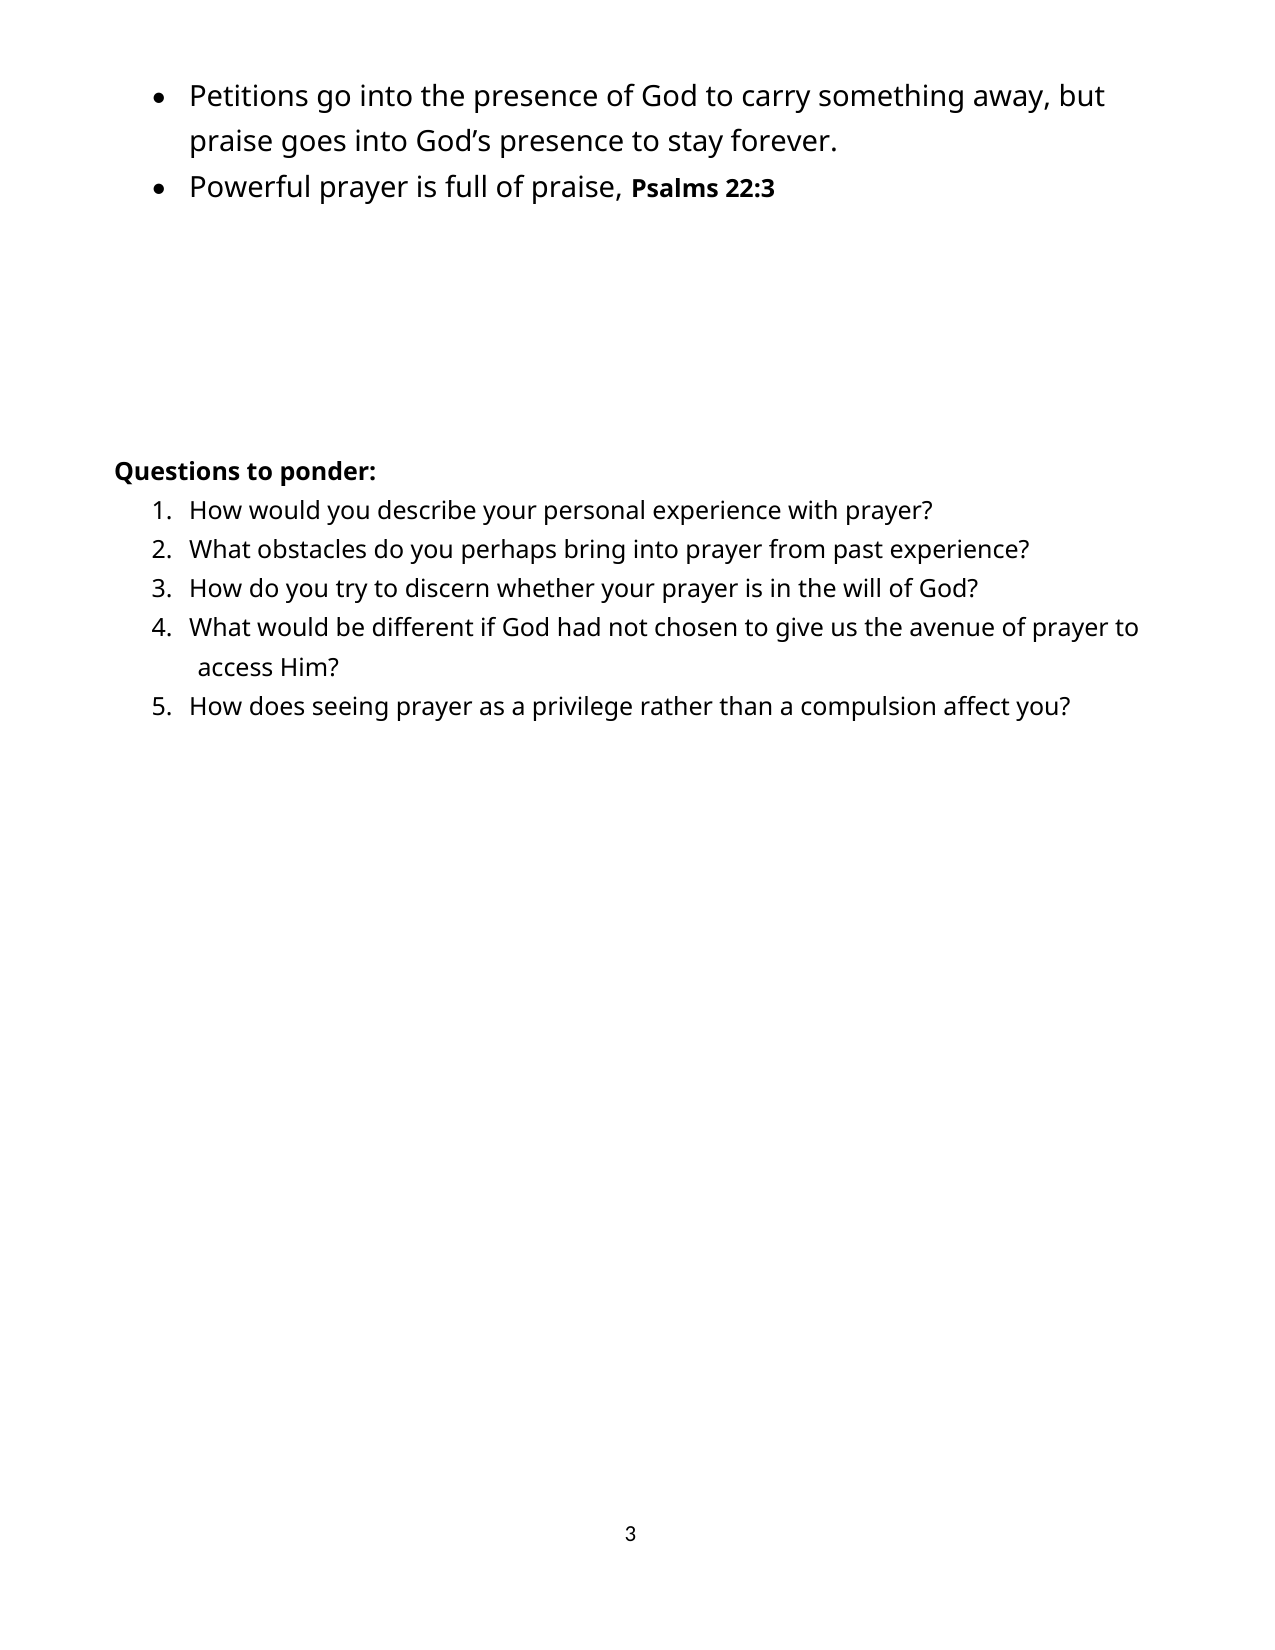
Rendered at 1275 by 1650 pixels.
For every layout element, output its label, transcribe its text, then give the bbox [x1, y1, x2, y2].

list Petitions go into the presence of God to carry something away, but praise goes into God’s presence to stay forever. [151, 75, 1146, 160]
list What would be different if God had not chosen to give us the avenue of prayer to access Him? [151, 610, 1146, 683]
list How does seeing prayer as a privilege rather than a compulsion affect you? [151, 688, 1146, 722]
list What obstacles do you perhaps bring into prayer from past experience? [151, 532, 1146, 566]
text Questions to ponder: [114, 453, 1146, 487]
list How would you describe your personal experience with prayer? [151, 492, 1146, 527]
list How do you try to discern whether your prayer is in the will of God? [151, 571, 1146, 605]
list Powerful prayer is full of praise, Psalms 22:3 [151, 166, 1146, 206]
